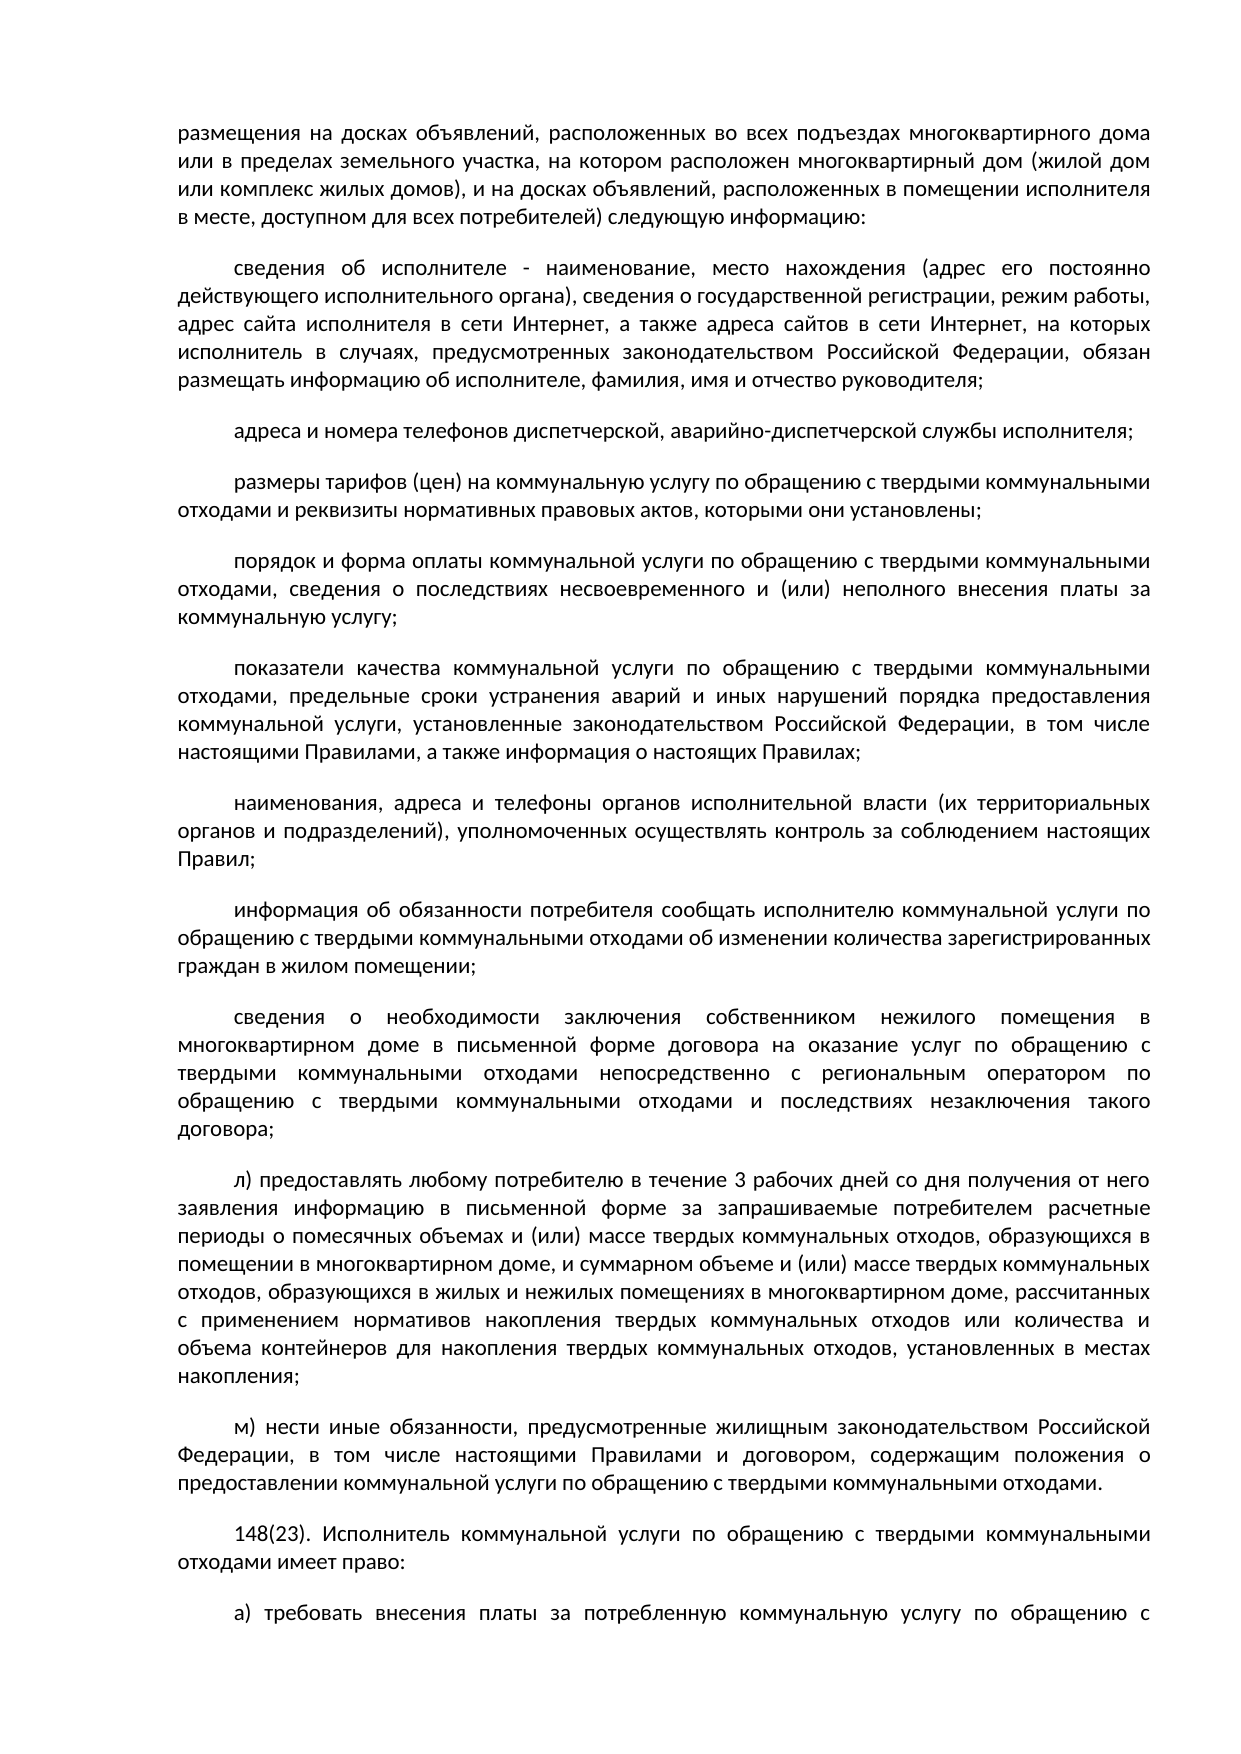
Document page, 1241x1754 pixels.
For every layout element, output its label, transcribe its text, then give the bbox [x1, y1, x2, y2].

text размеры тарифов (цен) на коммунальную услугу по обращению с твердыми коммунальными отходами и реквизиты нормативных правовых актов, которыми они установлены; [177, 467, 1152, 523]
text показатели качества коммунальной услуги по обращению с твердыми коммунальными отходами, предельные сроки устранения аварий и иных нарушений порядка предоставления коммунальной услуги, установленные законодательством Российской Федерации, в том числе настоящими Правилами, а также информация о настоящих Правилах; [177, 653, 1152, 765]
text порядок и форма оплаты коммунальной услуги по обращению с твердыми коммунальными отходами, сведения о последствиях несвоевременного и (или) неполного внесения платы за коммунальную услугу; [177, 546, 1152, 630]
text сведения о необходимости заключения собственником нежилого помещения в многоквартирном доме в письменной форме договора на оказание услуг по обращению с твердыми коммунальными отходами непосредственно с региональным оператором по обращению с твердыми коммунальными отходами и последствиях незаключения такого договора; [177, 1002, 1152, 1142]
text наименования, адреса и телефоны органов исполнительной власти (их территориальных органов и подразделений), уполномоченных осуществлять контроль за соблюдением настоящих Правил; [177, 788, 1152, 872]
text л) предоставлять любому потребителю в течение 3 рабочих дней со дня получения от него заявления информацию в письменной форме за запрашиваемые потребителем расчетные периоды о помесячных объемах и (или) массе твердых коммунальных отходов, образующихся в помещении в многоквартирном доме, и суммарном объеме и (или) массе твердых коммунальных отходов, образующихся в жилых и нежилых помещениях в многоквартирном доме, рассчитанных с применением нормативов накопления твердых коммунальных отходов или количества и объема контейнеров для накопления твердых коммунальных отходов, установленных в местах накопления; [177, 1165, 1152, 1389]
text информация об обязанности потребителя сообщать исполнителю коммунальной услуги по обращению с твердыми коммунальными отходами об изменении количества зарегистрированных граждан в жилом помещении; [177, 895, 1152, 979]
text сведения об исполнителе - наименование, место нахождения (адрес его постоянно действующего исполнительного органа), сведения о государственной регистрации, режим работы, адрес сайта исполнителя в сети Интернет, а также адреса сайтов в сети Интернет, на которых исполнитель в случаях, предусмотренных законодательством Российской Федерации, обязан размещать информацию об исполнителе, фамилия, имя и отчество руководителя; [177, 253, 1152, 393]
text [177, 1598, 1152, 1626]
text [177, 118, 1152, 230]
text м) нести иные обязанности, предусмотренные жилищным законодательством Российской Федерации, в том числе настоящими Правилами и договором, содержащим положения о предоставлении коммунальной услуги по обращению с твердыми коммунальными отходами. [177, 1412, 1152, 1496]
text адреса и номера телефонов диспетчерской, аварийно-диспетчерской службы исполнителя; [177, 416, 1152, 444]
text 148(23). Исполнитель коммунальной услуги по обращению с твердыми коммунальными отходами имеет право: [177, 1519, 1152, 1575]
